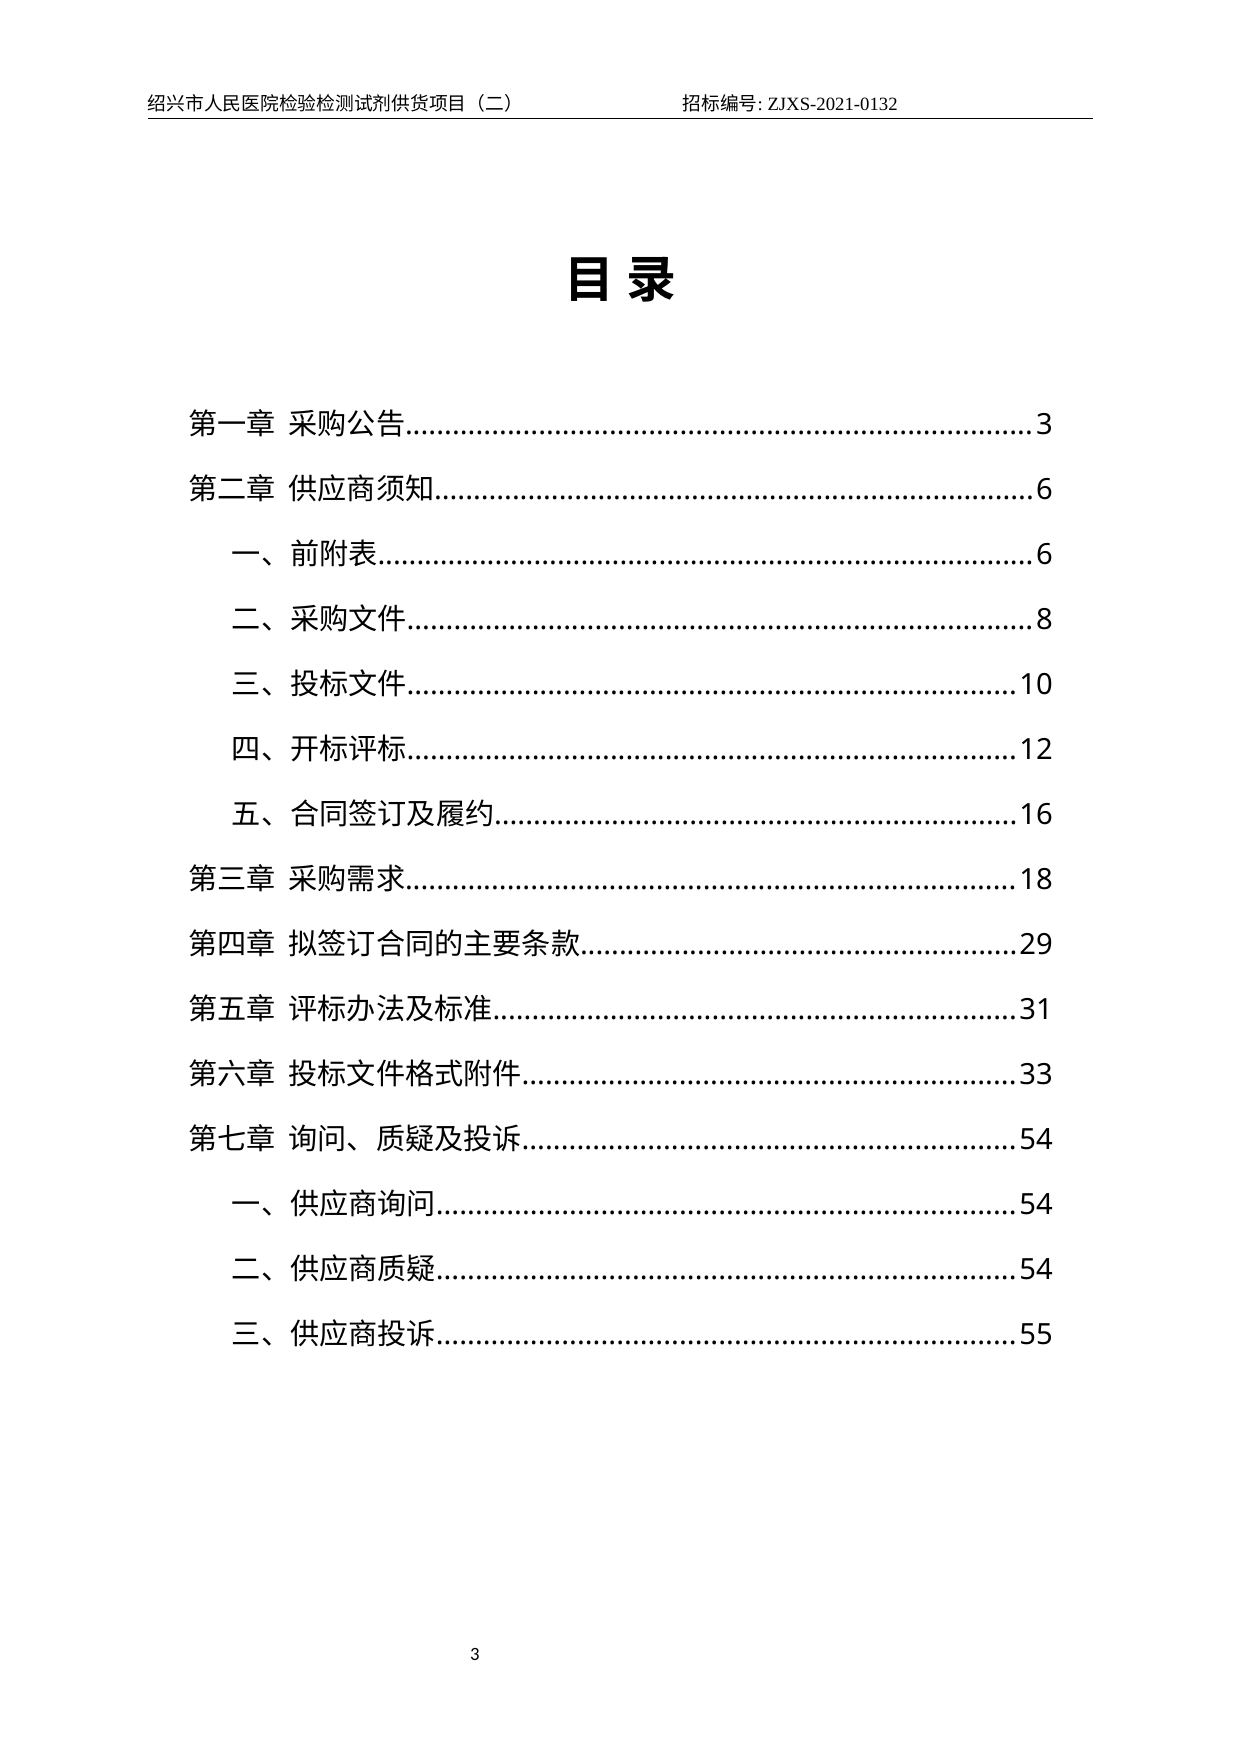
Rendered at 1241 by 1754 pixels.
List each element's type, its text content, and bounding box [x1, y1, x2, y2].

text 第七章 询问、质疑及投诉 54 [148, 1104, 1093, 1169]
text 四、开标评标 12 [191, 714, 1093, 779]
text 三、供应商投诉 55 [191, 1299, 1093, 1364]
text 第一章 采购公告 3 [148, 389, 1093, 454]
text 二、采购文件 8 [191, 584, 1093, 649]
text 二、供应商质疑 54 [191, 1234, 1093, 1299]
text 第四章 拟签订合同的主要条款 29 [148, 909, 1093, 974]
text 一、前附表 6 [191, 519, 1093, 584]
text 一、供应商询问 54 [191, 1169, 1093, 1234]
text 目 录 [148, 227, 1093, 324]
text 第二章 供应商须知 6 [148, 454, 1093, 519]
text 五、合同签订及履约 16 [191, 779, 1093, 844]
text 第三章 采购需求 18 [148, 844, 1093, 909]
text 三、投标文件 10 [191, 649, 1093, 714]
text 第六章 投标文件格式附件 33 [148, 1039, 1093, 1104]
text 第五章 评标办法及标准 31 [148, 974, 1093, 1039]
